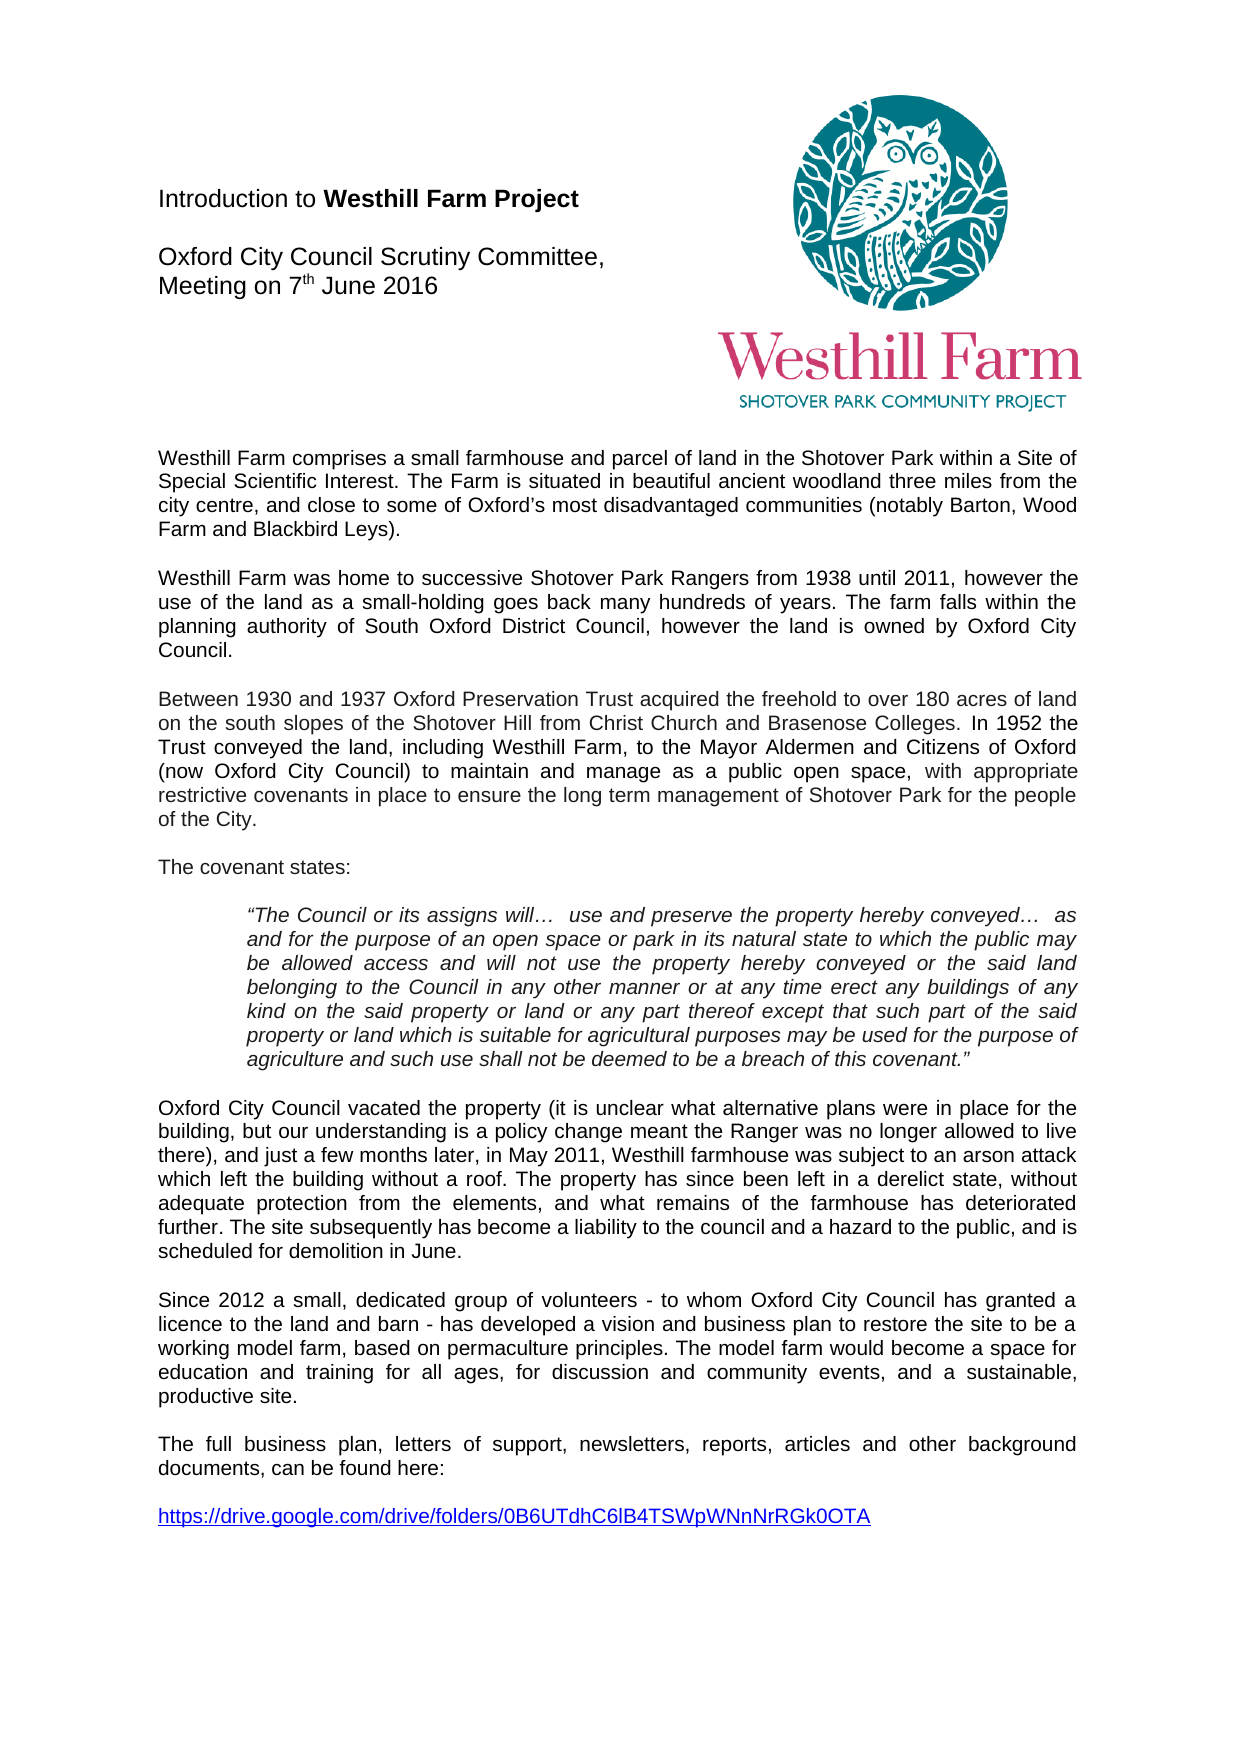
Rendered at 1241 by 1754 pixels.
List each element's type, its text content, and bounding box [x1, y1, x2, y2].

text The full business plan, letters of support, newsletters, reports, articles and other background documents, can be found here: [158, 1432, 1078, 1480]
text Westhill Farm comprises a small farmhouse and parcel of land in the Shotover Park within a Site of Special Scientific Interest. The Farm is situated in beautiful ancient woodland three miles from the city centre, and close to some of Oxford’s most disadvantaged communities (notably Barton, Wood Farm and Blackbird Leys). [158, 445, 1078, 541]
text https://drive.google.com/drive/folders/0B6UTdhC6lB4TSWpWNnNrRGk0OTA [158, 1504, 1078, 1528]
text Between 1930 and 1937 Oxford Preservation Trust acquired the freehold to over 180 acres of land on the south slopes of the Shotover Hill from Christ Church and Brasenose Colleges. In 1952 the Trust conveyed the land, including Westhill Farm, to the Mayor Aldermen and Citizens of Oxford (now Oxford City Council) to maintain and manage as a public open space, with appropriate restrictive covenants in place to ensure the long term management of Shotover Park for the people of the City. [158, 687, 1078, 831]
text Westhill Farm was home to successive Shotover Park Rangers from 1938 until 2011, however the use of the land as a small-holding goes back many hundreds of years. The farm falls within the planning authority of South Oxford District Council, however the land is owned by Oxford City Council. [158, 566, 1078, 662]
text Since 2012 a small, dedicated group of volunteers - to whom Oxford City Council has granted a licence to the land and barn - has developed a vision and business plan to restore the site to be a working model farm, based on permaculture principles. The model farm would become a space for education and training for all ages, for discussion and community events, and a sustainable, productive site. [158, 1288, 1078, 1408]
text Meeting on 7th June 2016 [158, 271, 712, 299]
text Introduction to Westhill Farm Project [158, 184, 712, 213]
text The covenant states: [158, 855, 1078, 879]
text Oxford City Council Scrutiny Committee, [158, 242, 712, 271]
text Oxford City Council vacated the property (it is unclear what alternative plans were in place for the building, but our understanding is a policy change meant the Ranger was no longer allowed to live there), and just a few months later, in May 2011, Westhill farmhouse was subject to an arson attack which left the building without a roof. The property has since been left in a derelict state, without adequate protection from the elements, and what remains of the farmhouse has deteriorated further. The site subsequently has become a liability to the council and a hazard to the public, and is scheduled for demolition in June. [158, 1095, 1078, 1263]
text “The Council or its assigns will… use and preserve the property hereby conveyed… as and for the purpose of an open space or park in its natural state to which the public may be allowed access and will not use the property hereby conveyed or the said land belonging to the Council in any other manner or at any time erect any buildings of any kind on the said property or land or any part thereof except that such part of the said property or land which is suitable for agricultural purposes may be used for the purpose of agriculture and such use shall not be deemed to be a breach of this covenant.” [247, 903, 1078, 1070]
picture [712, 88, 1087, 429]
